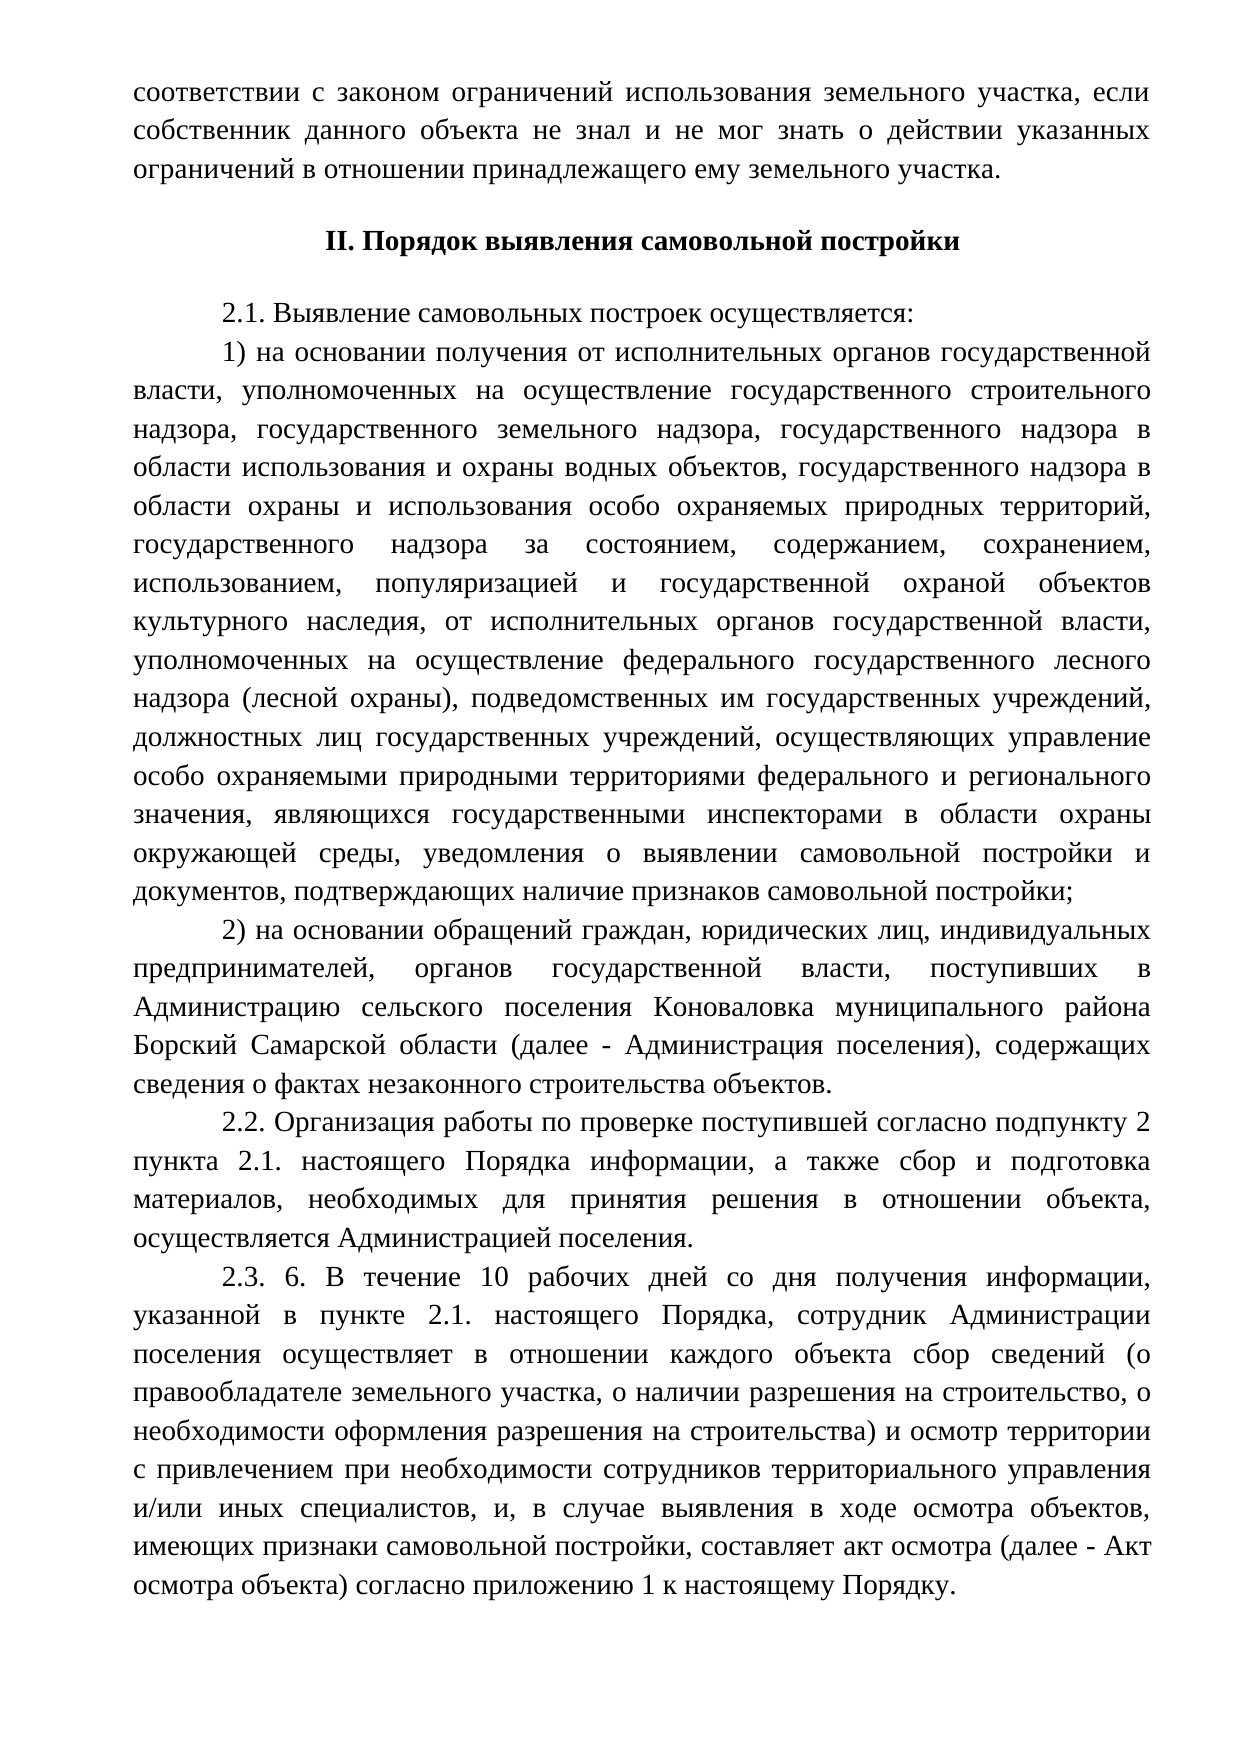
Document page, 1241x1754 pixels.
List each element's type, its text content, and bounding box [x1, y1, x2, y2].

text 2.1. Выявление самовольных построек осуществляется: [133, 295, 1152, 329]
text 2) на основании обращений граждан, юридических лиц, индивидуальных предпринимателей, органов государственной власти, поступивших в Администрацию сельского поселения Коноваловка муниципального района Борский Самарской области (далее - Администрация поселения), содержащих сведения о фактах незаконного строительства объектов. [133, 912, 1152, 1099]
text 1) на основании получения от исполнительных органов государственной власти, уполномоченных на осуществление государственного строительного надзора, государственного земельного надзора, государственного надзора в области использования и охраны водных объектов, государственного надзора в области охраны и использования особо охраняемых природных территорий, государственного надзора за состоянием, содержанием, сохранением, использованием, популяризацией и государственной охраной объектов культурного наследия, от исполнительных органов государственной власти, уполномоченных на осуществление федерального государственного лесного надзора (лесной охраны), подведомственных им государственных учреждений, должностных лиц государственных учреждений, осуществляющих управление особо охраняемыми природными территориями федерального и регионального значения, являющихся государственными инспекторами в области охраны окружающей среды, уведомления о выявлении самовольной постройки и документов, подтверждающих наличие признаков самовольной постройки; [133, 334, 1152, 907]
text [133, 74, 1152, 184]
text 2.2. Организация работы по проверке поступившей согласно подпункту 2 пункта 2.1. настоящего Порядка информации, а также сбор и подготовка материалов, необходимых для принятия решения в отношении объекта, осуществляется Администрацией поселения. [133, 1104, 1152, 1254]
title II. Порядок выявления самовольной постройки [133, 223, 1152, 257]
text 2.3. 6. В течение 10 рабочих дней со дня получения информации, указанной в пункте 2.1. настоящего Порядка, сотрудник Администрации поселения осуществляет в отношении каждого объекта сбор сведений (о правообладателе земельного участка, о наличии разрешения на строительство, о необходимости оформления разрешения на строительства) и осмотр территории с привлечением при необходимости сотрудников территориального управления и/или иных специалистов, и, в случае выявления в ходе осмотра объектов, имеющих признаки самовольной постройки, составляет акт осмотра (далее - Акт осмотра объекта) согласно приложению 1 к настоящему Порядку. [133, 1259, 1152, 1601]
